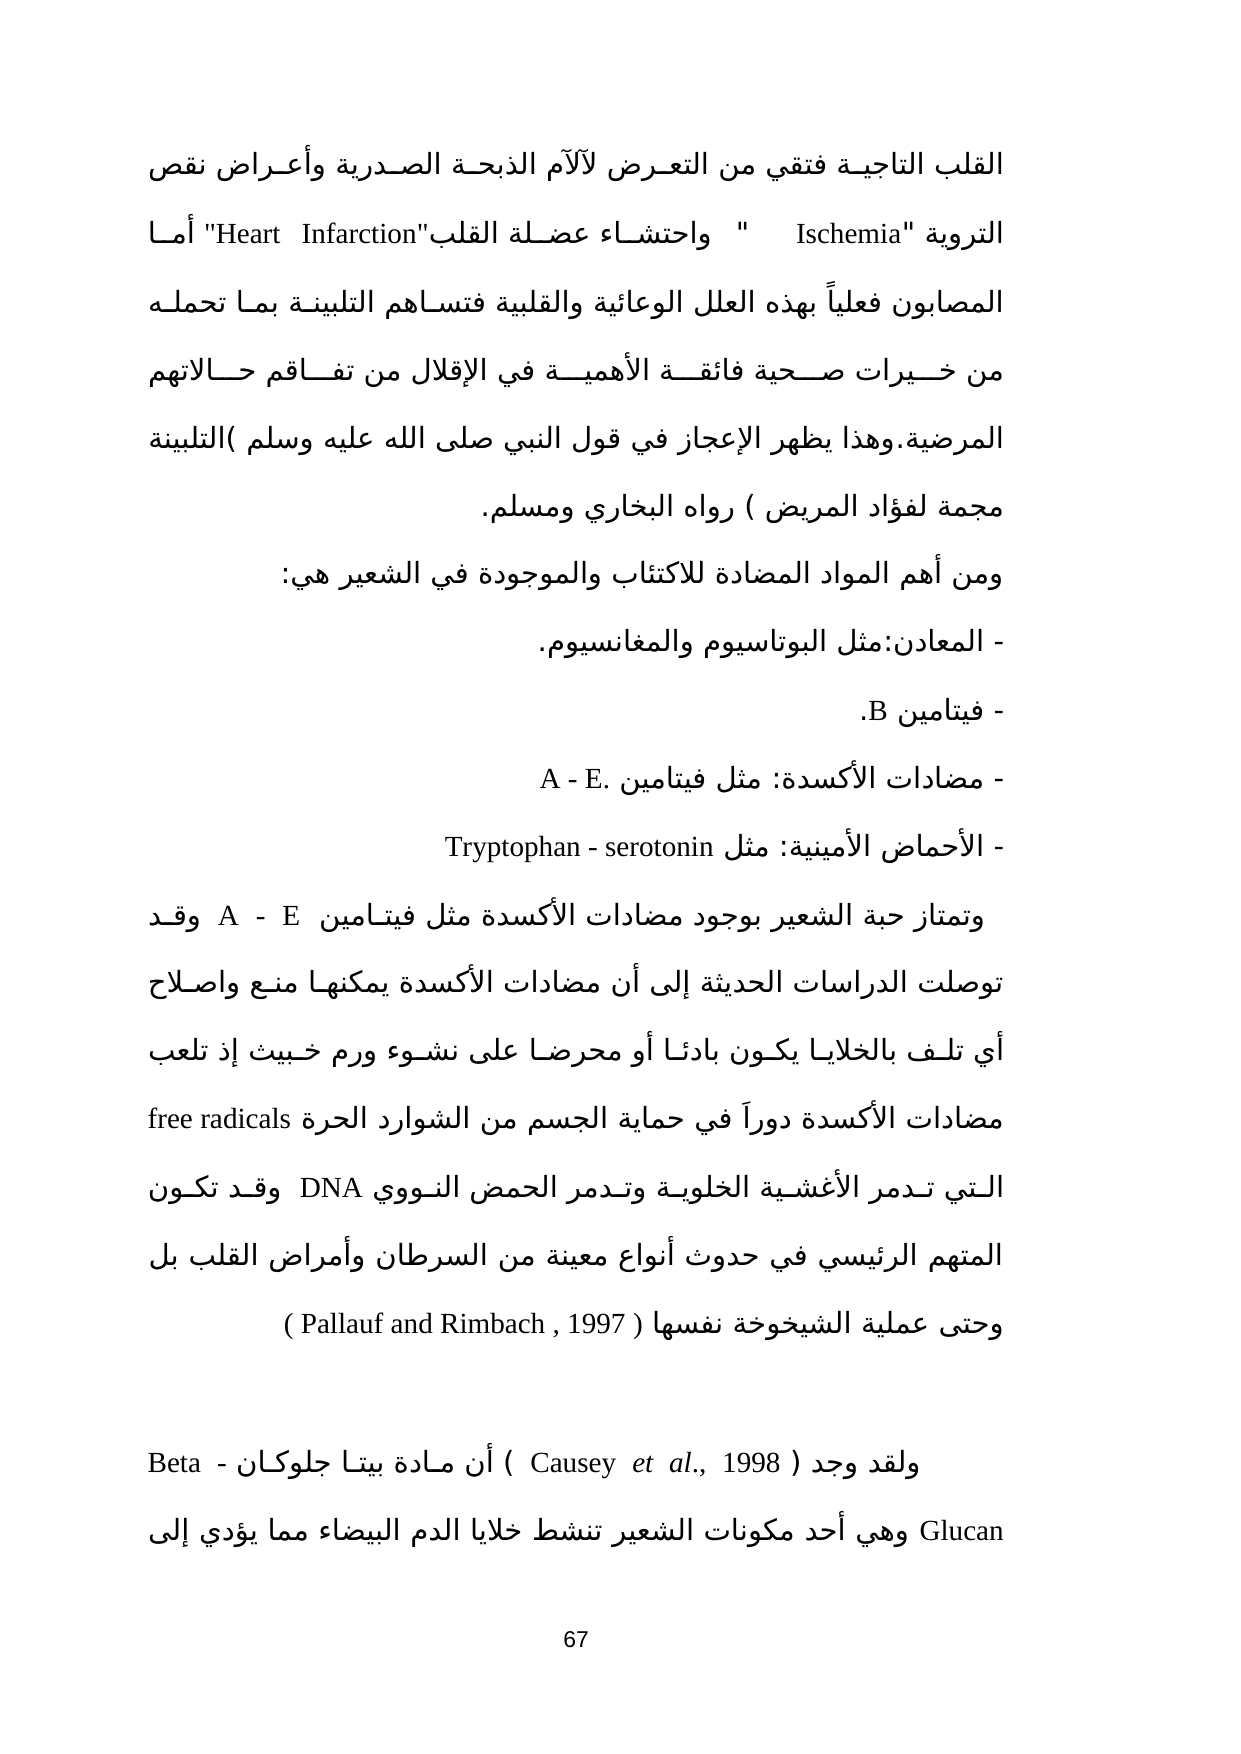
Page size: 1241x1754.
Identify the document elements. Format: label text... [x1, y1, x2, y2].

text ومن أهم المواد المضادة للاكتئاب والموجودة في الشعير هي: [148, 557, 1004, 591]
text - فيتامين B. [148, 693, 1004, 727]
text وتمتاز حبة الشعير بوجود مضادات الأكسدة مثل فيتامين A - E وقد توصلت الدراسات الحديثة إلى أن مضادات الأكسدة يمكنها منع واصلاح أي تلف بالخلايا يكون بادئا أو محرضا على نشوء ورم خبيث إذ تلعب مضادات الأكسدة دوراَ في حماية الجسم من الشوارد الحرة free radicals التي تدمر الأغشية الخلوية وتدمر الحمض النووي DNA وقد تكون المتهم الرئيسي في حدوث أنواع معينة من السرطان وأمراض القلب بل وحتى عملية الشيخوخة نفسها ( Pallauf and Rimbach , 1997 ) [148, 898, 1004, 1340]
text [148, 148, 1004, 523]
text - المعادن:مثل البوتاسيوم والمغانسيوم. [148, 625, 1004, 659]
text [148, 1445, 1004, 1548]
text - الأحماض الأمينية: مثل Tryptophan - serotonin [148, 829, 1004, 863]
text - مضادات الأكسدة: مثل فيتامين .A - E [148, 761, 1004, 795]
